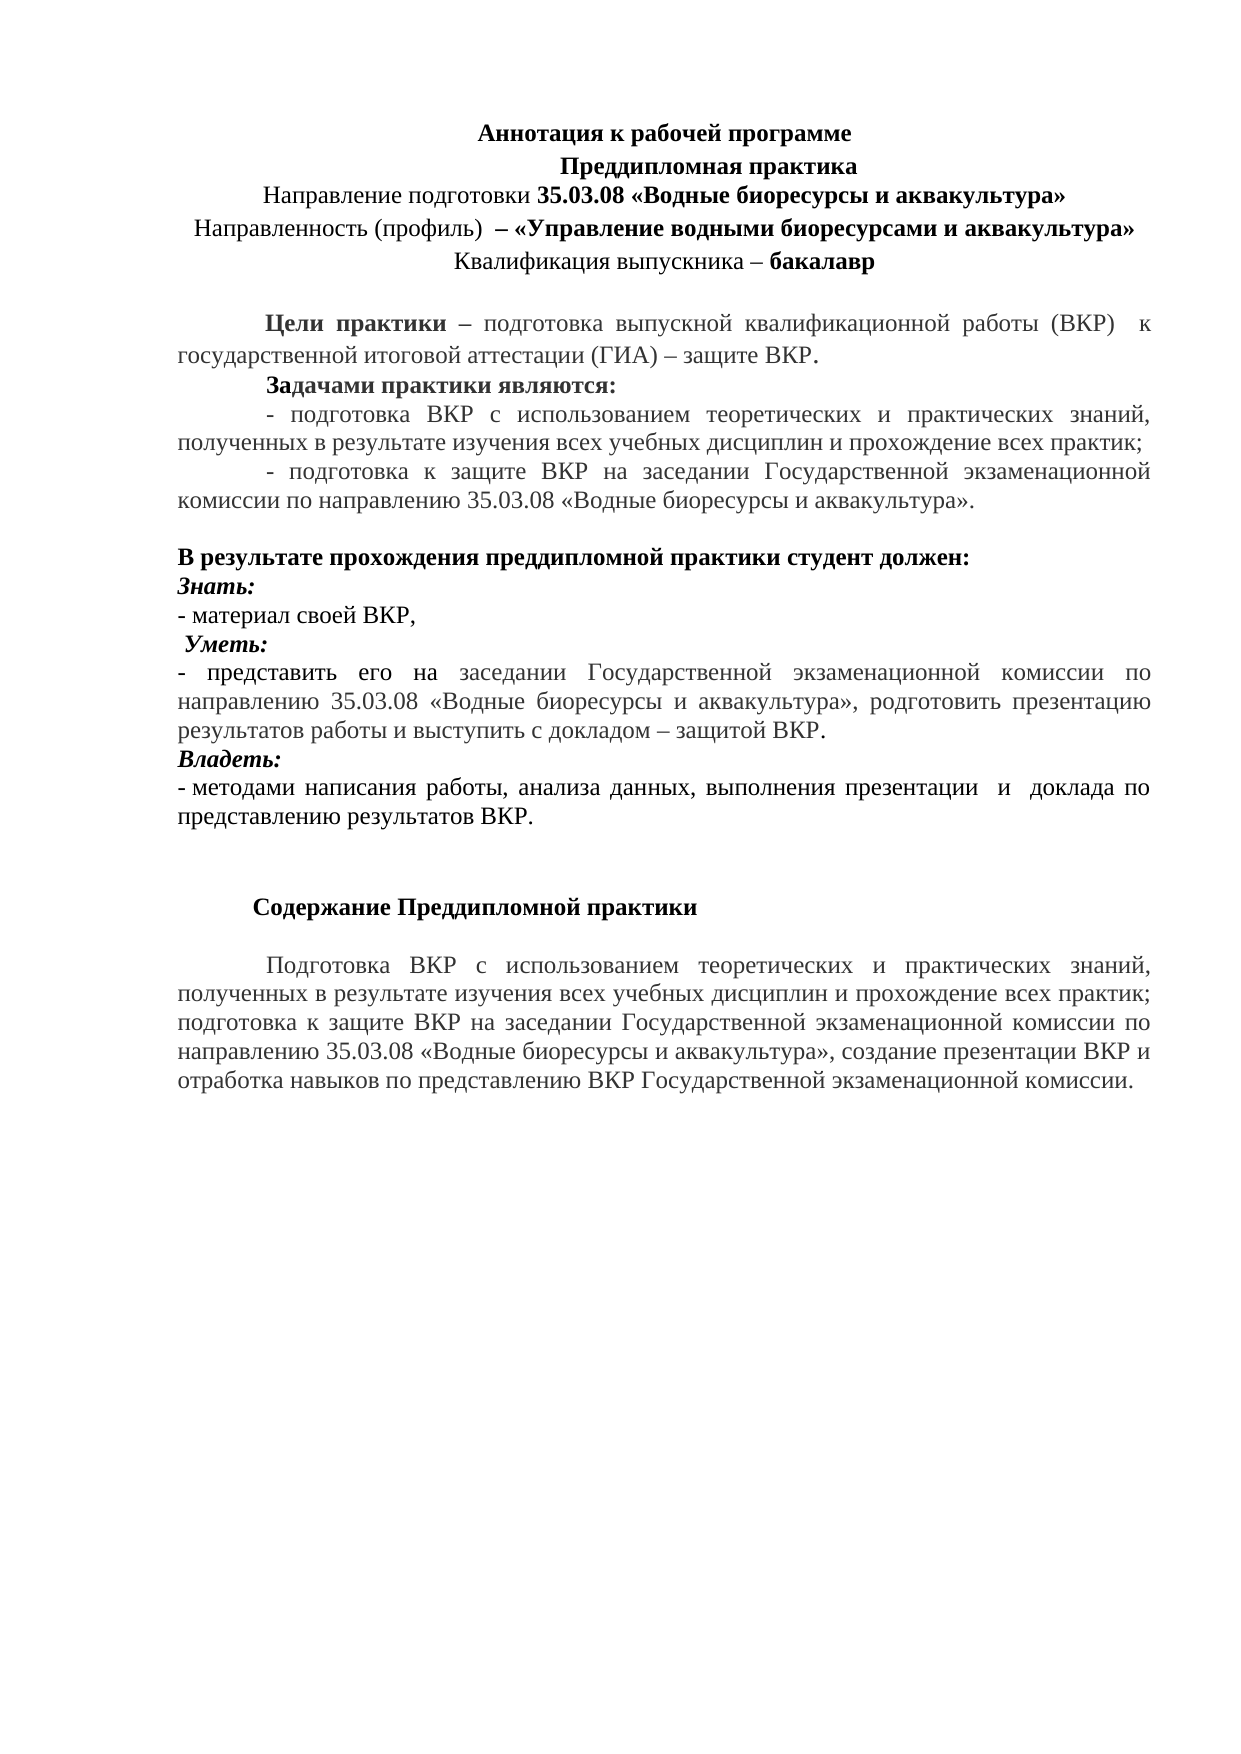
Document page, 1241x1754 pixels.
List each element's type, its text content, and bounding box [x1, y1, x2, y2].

text - подготовка к защите ВКР на заседании Государственной экзаменационной комиссии по направлению 35.03.08 «Водные биоресурсы и аквакультура». [177, 456, 1152, 514]
text Преддипломная практика [177, 151, 1152, 180]
text Квалификация выпускника – бакалавр [177, 246, 1152, 275]
text Цели практики – подготовка выпускной квалификационной работы (ВКР) к государственной итоговой аттестации (ГИА) – защите ВКР. [177, 308, 1152, 370]
text Знать: [177, 571, 1139, 600]
text Уметь: [177, 629, 1152, 657]
text Содержание Преддипломной практики [177, 892, 1152, 921]
text Задачами практики являются: [177, 370, 1152, 399]
text - представить его на заседании Государственной экзаменационной комиссии по направлению 35.03.08 «Водные биоресурсы и аквакультура», родготовить презентацию результатов работы и выступить с докладом – защитой ВКР. [177, 657, 1152, 744]
text - подготовка ВКР с использованием теоретических и практических знаний, полученных в результате изучения всех учебных дисциплин и прохождение всех практик; [177, 399, 1152, 456]
text Направление подготовки 35.03.08 «Водные биоресурсы и аквакультура» Направленность (профиль) – «Управление водными биоресурсами и аквакультура» [177, 180, 1152, 242]
text Владеть: [177, 744, 1152, 772]
text - материал своей ВКР, [177, 600, 1152, 629]
text В результате прохождения преддипломной практики студент должен: [177, 542, 1139, 571]
text Аннотация к рабочей программе [177, 118, 1152, 147]
text - методами написания работы, анализа данных, выполнения презентации и доклада по представлению результатов ВКР. [177, 772, 1152, 830]
text Подготовка ВКР с использованием теоретических и практических знаний, полученных в результате изучения всех учебных дисциплин и прохождение всех практик; подготовка к защите ВКР на заседании Государственной экзаменационной комиссии по направлению 35.03.08 «Водные биоресурсы и аквакультура», создание презентации ВКР и отработка навыков по представлению ВКР Государственной экзаменационной комиссии. [177, 950, 1152, 1093]
